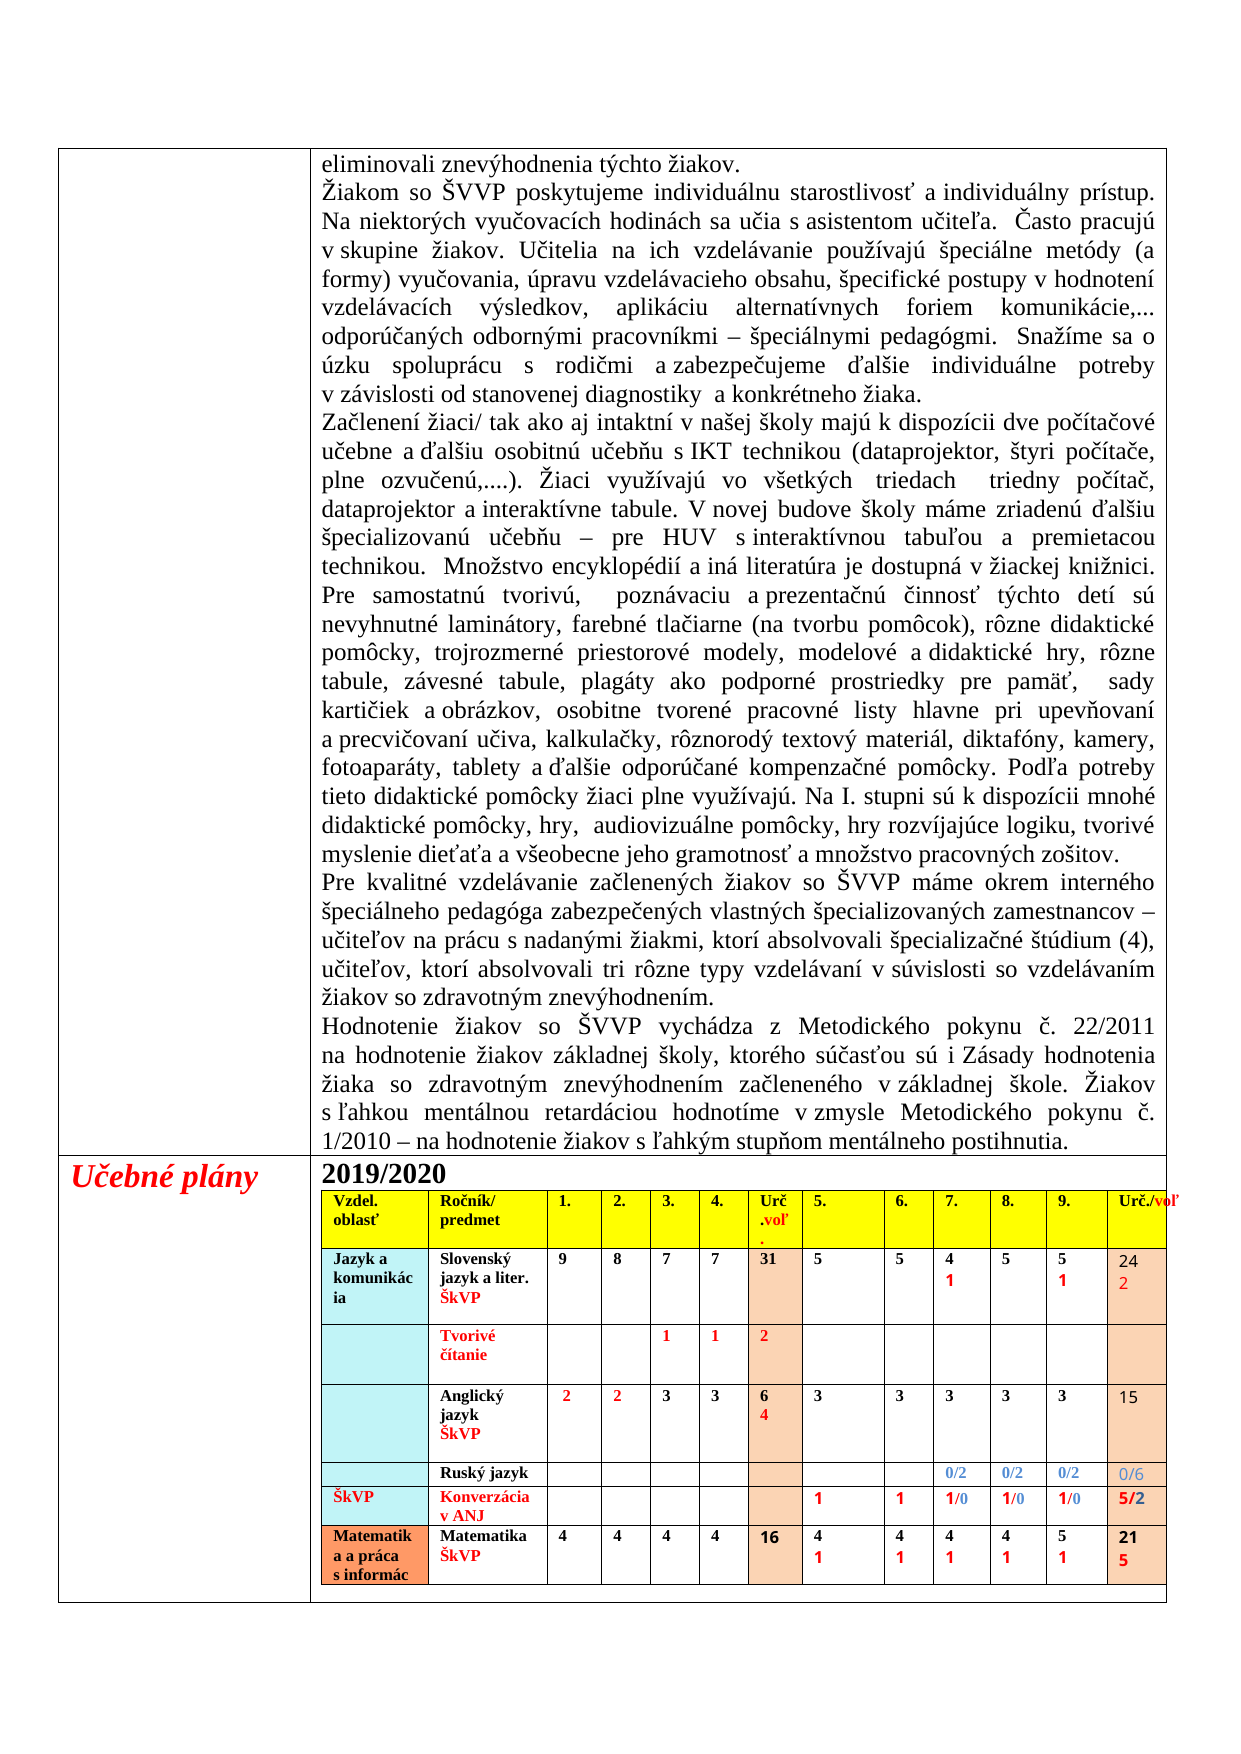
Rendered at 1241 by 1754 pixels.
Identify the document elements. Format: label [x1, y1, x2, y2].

table_cell [59, 1156, 310, 1602]
table_cell [311, 149, 1166, 1155]
table_cell [311, 1156, 1166, 1602]
table_cell [59, 149, 310, 1155]
